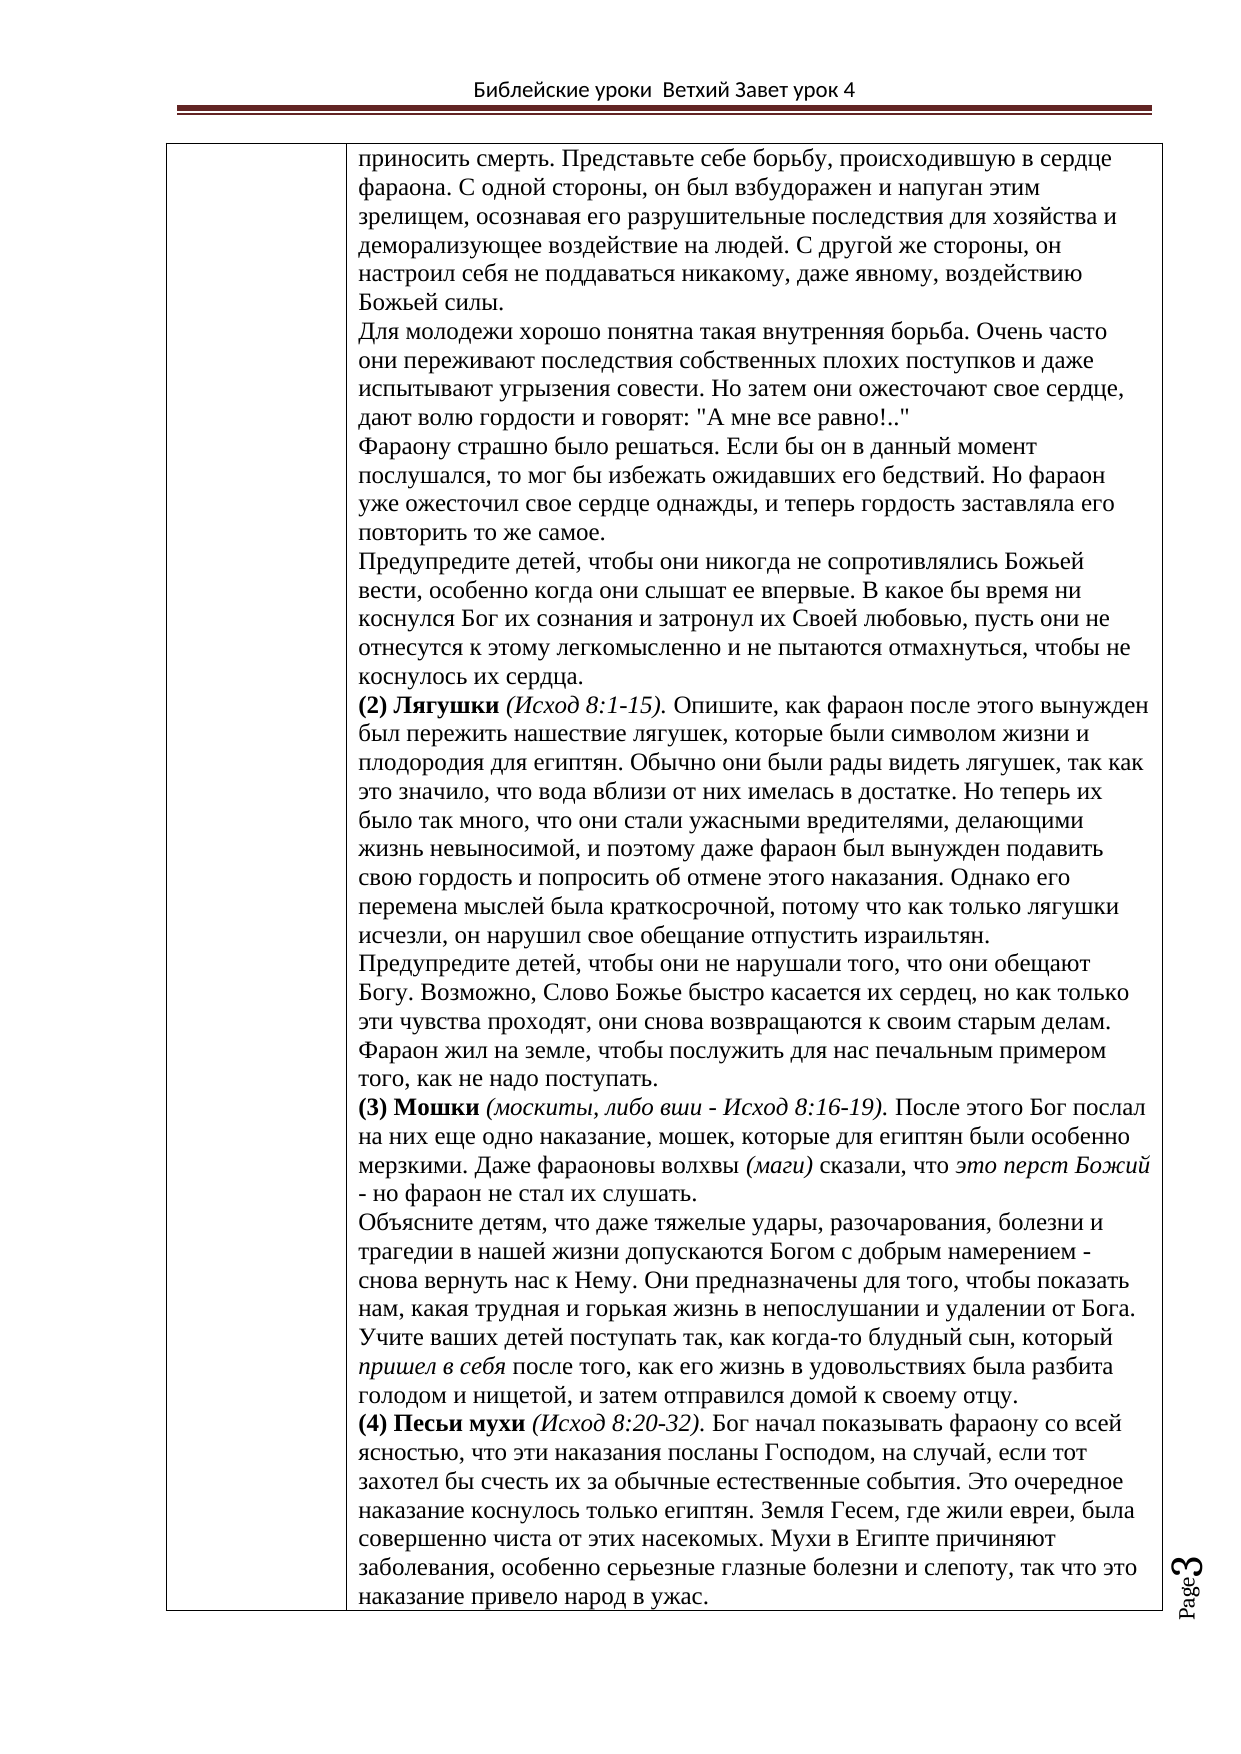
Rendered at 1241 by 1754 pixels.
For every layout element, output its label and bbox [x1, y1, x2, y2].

table_cell [347, 144, 1162, 1610]
table_cell [167, 144, 346, 1610]
